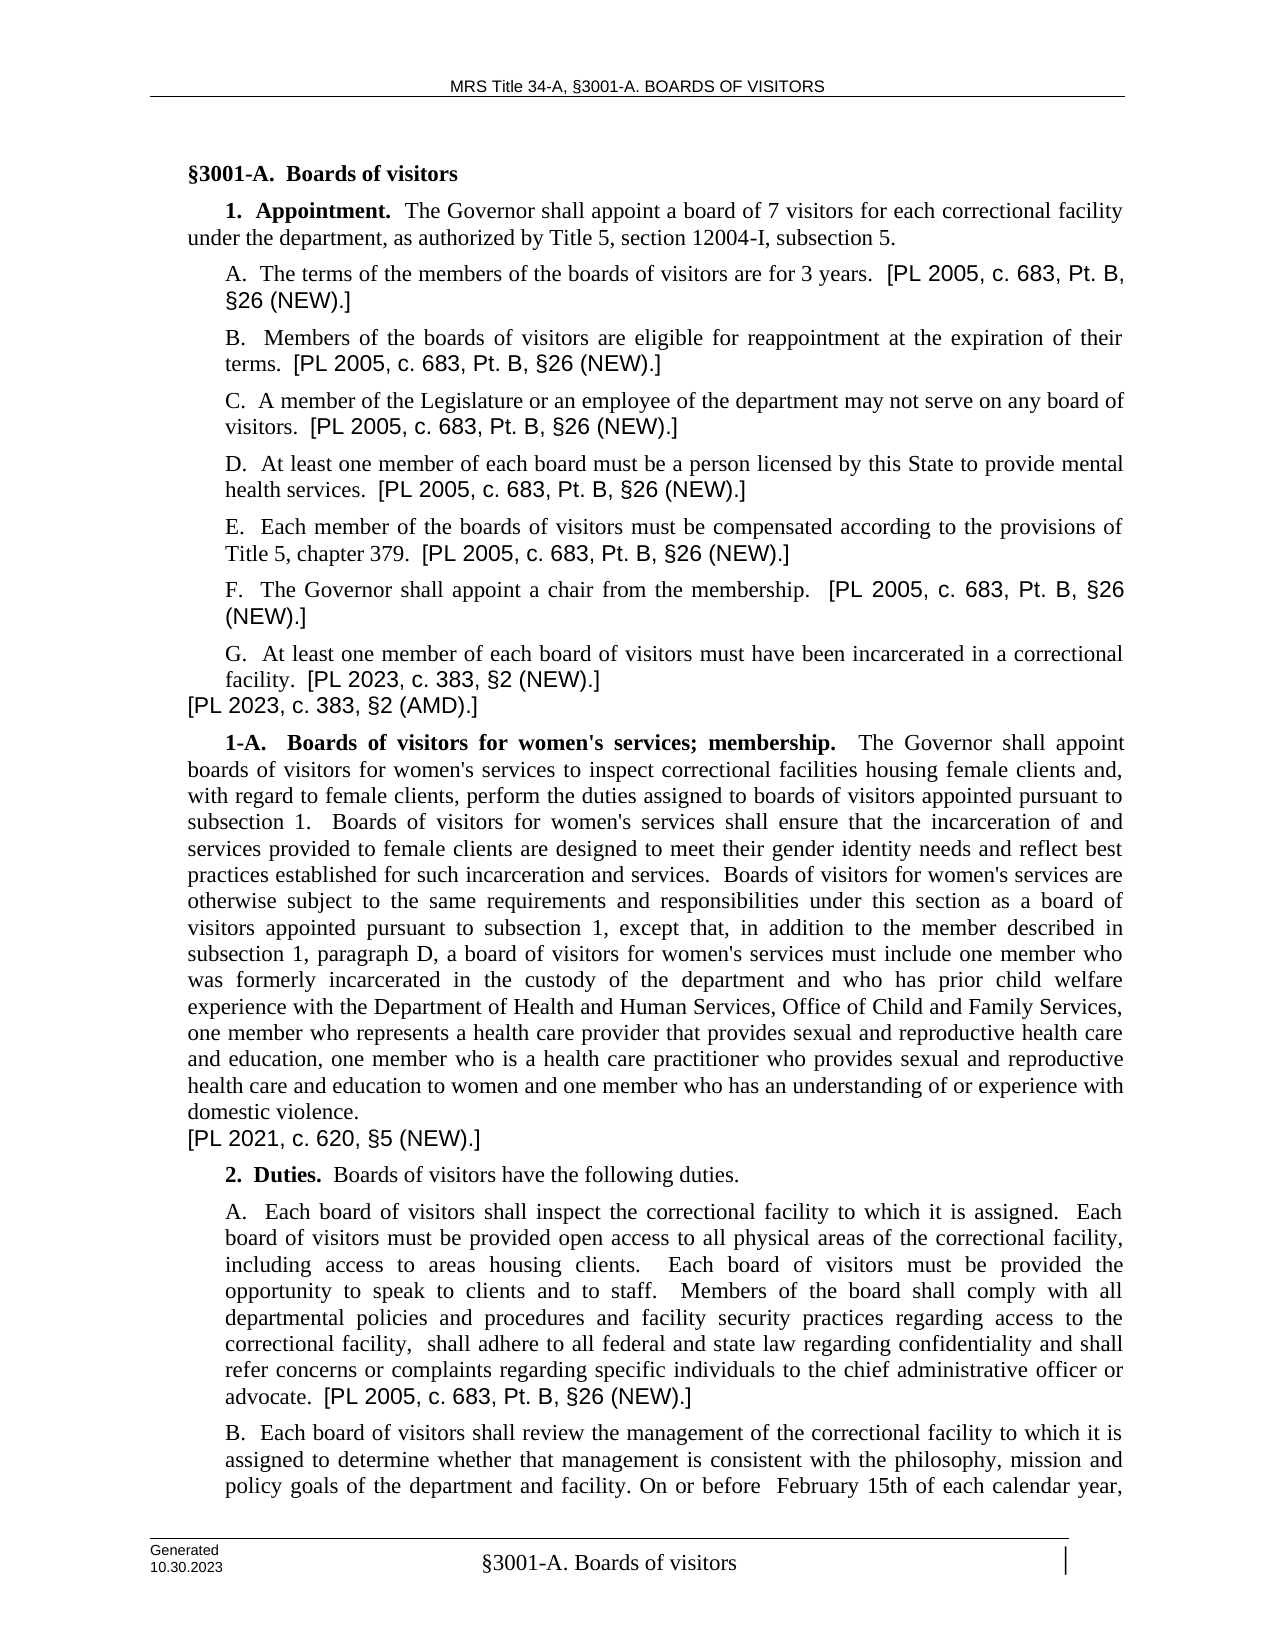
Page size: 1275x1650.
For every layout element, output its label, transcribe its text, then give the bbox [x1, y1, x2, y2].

text [PL 2023, c. 383, §2 (AMD).] [187, 692, 1125, 719]
text F. The Governor shall appoint a chair from the membership. [PL 2005, c. 683, Pt. B, §26 (NEW).] [225, 576, 1125, 629]
text C. A member of the Legislature or an employee of the department may not serve on any board of visitors. [PL 2005, c. 683, Pt. B, §26 (NEW).] [225, 387, 1125, 439]
text 1-A. Boards of visitors for women's services; membership. The Governor shall appoint boards of visitors for women's services to inspect correctional facilities housing female clients and, with regard to female clients, perform the duties assigned to boards of visitors appointed pursuant to subsection 1. Boards of visitors for women's services shall ensure that the incarceration of and services provided to female clients are designed to meet their gender identity needs and reflect best practices established for such incarceration and services. Boards of visitors for women's services are otherwise subject to the same requirements and responsibilities under this section as a board of visitors appointed pursuant to subsection 1, except that, in addition to the member described in subsection 1, paragraph D, a board of visitors for women's services must include one member who was formerly incarcerated in the custody of the department and who has prior child welfare experience with the Department of Health and Human Services, Office of Child and Family Services, one member who represents a health care provider that provides sexual and reproductive health care and education, one member who is a health care practitioner who provides sexual and reproductive health care and education to women and one member who has an understanding of or experience with domestic violence. [187, 729, 1125, 1124]
text 2. Duties. Boards of visitors have the following duties. [187, 1161, 1125, 1188]
text E. Each member of the boards of visitors must be compensated according to the provisions of Title 5, chapter 379. [PL 2005, c. 683, Pt. B, §26 (NEW).] [225, 513, 1125, 566]
text D. At least one member of each board must be a person licensed by this State to provide mental health services. [PL 2005, c. 683, Pt. B, §26 (NEW).] [225, 450, 1125, 503]
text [225, 1419, 1125, 1498]
text A. The terms of the members of the boards of visitors are for 3 years. [PL 2005, c. 683, Pt. B, §26 (NEW).] [225, 260, 1125, 313]
text §3001-A. Boards of visitors [187, 160, 1125, 187]
text B. Members of the boards of visitors are eligible for reappointment at the expiration of their terms. [PL 2005, c. 683, Pt. B, §26 (NEW).] [225, 323, 1125, 376]
text G. At least one member of each board of visitors must have been incarcerated in a correctional facility. [PL 2023, c. 383, §2 (NEW).] [225, 640, 1125, 692]
text 1. Appointment. The Governor shall appoint a board of 7 visitors for each correctional facility under the department, as authorized by Title 5, section 12004‑I, subsection 5. [187, 197, 1125, 250]
text A. Each board of visitors shall inspect the correctional facility to which it is assigned. Each board of visitors must be provided open access to all physical areas of the correctional facility, including access to areas housing clients. Each board of visitors must be provided the opportunity to speak to clients and to staff. Members of the board shall comply with all departmental policies and procedures and facility security practices regarding access to the correctional facility, shall adhere to all federal and state law regarding confidentiality and shall refer concerns or complaints regarding specific individuals to the chief administrative officer or advocate. [PL 2005, c. 683, Pt. B, §26 (NEW).] [225, 1198, 1125, 1409]
text [PL 2021, c. 620, §5 (NEW).] [187, 1124, 1125, 1151]
